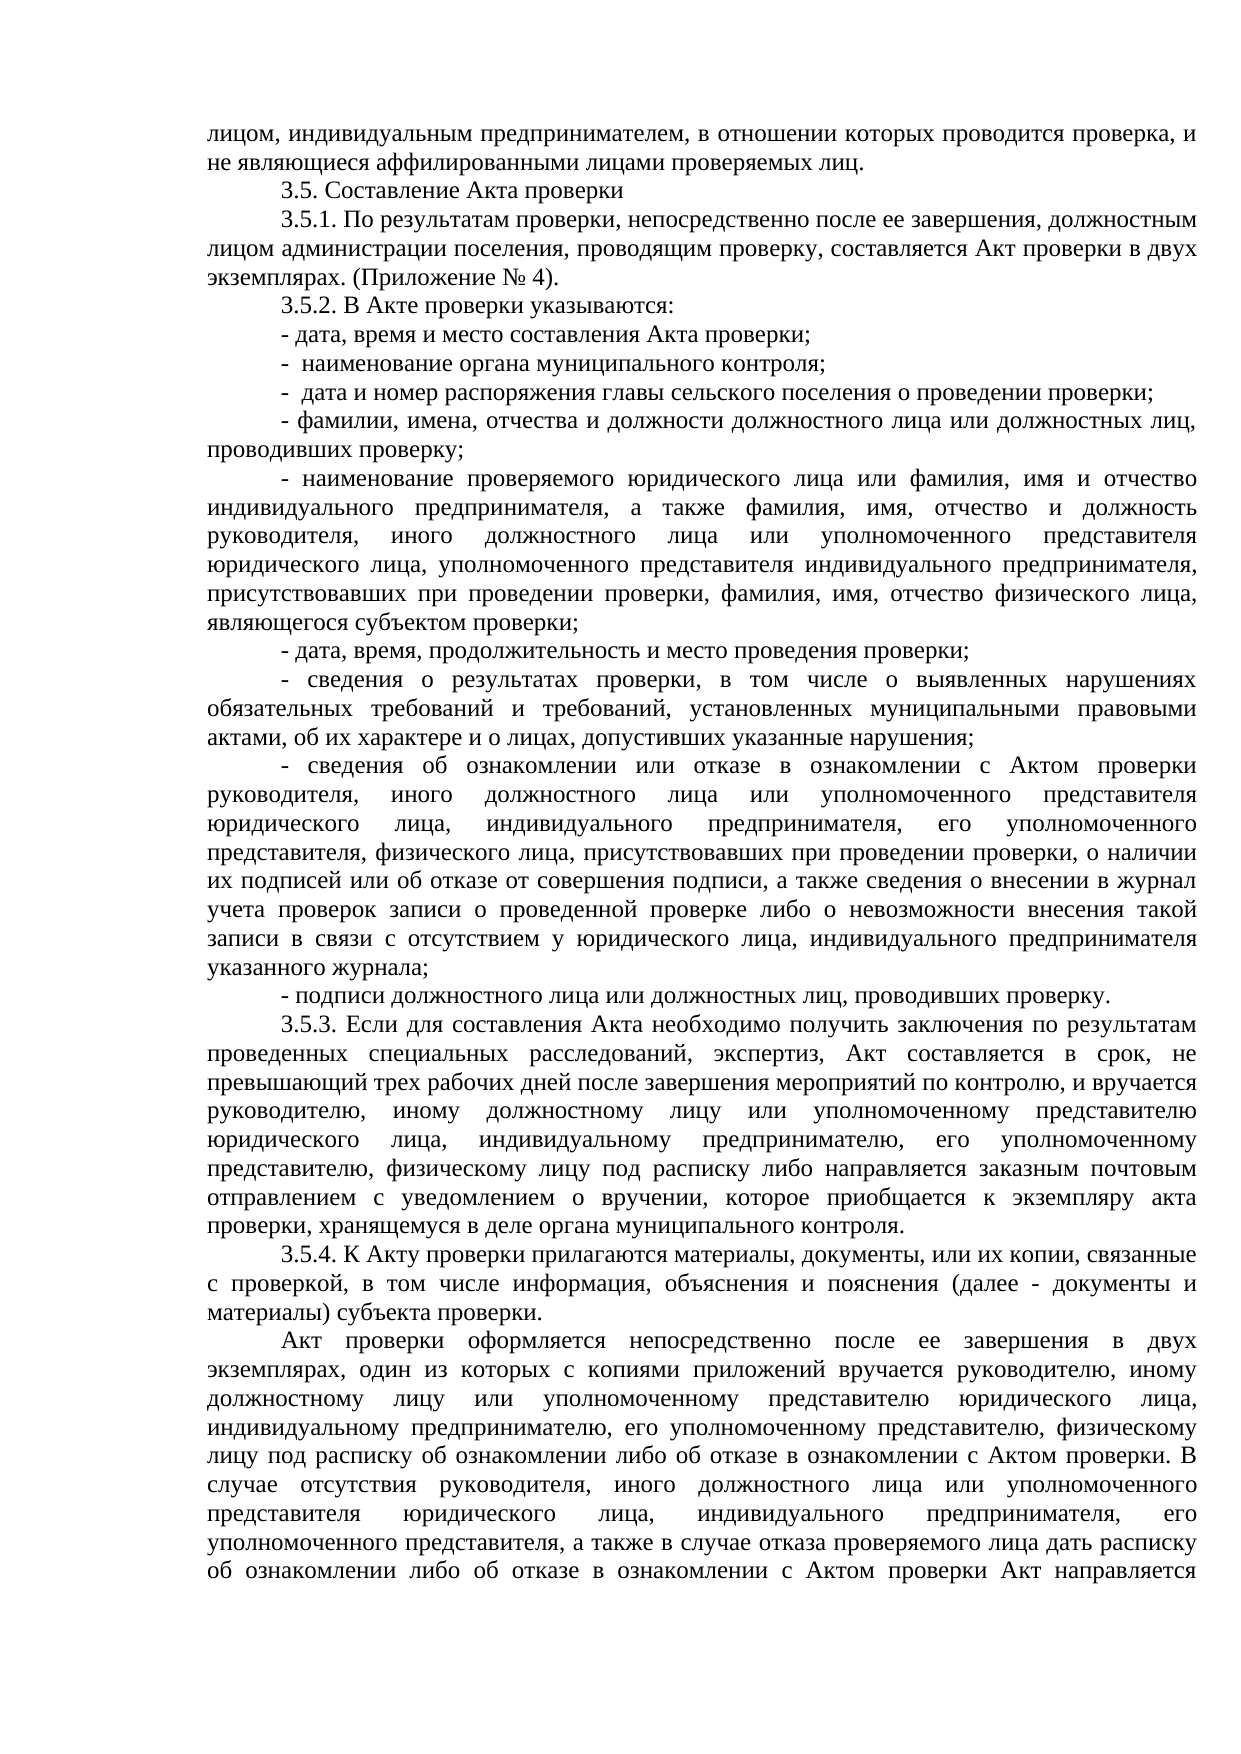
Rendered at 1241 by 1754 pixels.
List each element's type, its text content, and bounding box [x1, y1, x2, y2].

text - фамилии, имена, отчества и должности должностного лица или должностных лиц, проводивших проверку; [207, 406, 1198, 463]
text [207, 1326, 1198, 1584]
text 3.5.1. По результатам проверки, непосредственно после ее завершения, должностным лицом администрации поселения, проводящим проверку, составляется Акт проверки в двух экземплярах. (Приложение № 4). [207, 204, 1198, 291]
text 3.5. Составление Акта проверки [207, 176, 1198, 204]
text - наименование проверяемого юридического лица или фамилия, имя и отчество индивидуального предпринимателя, а также фамилия, имя, отчество и должность руководителя, иного должностного лица или уполномоченного представителя юридического лица, уполномоченного представителя индивидуального предпринимателя, присутствовавших при проведении проверки, фамилия, имя, отчество физического лица, являющегося субъектом проверки; [207, 463, 1198, 636]
text - наименование органа муниципального контроля; [207, 348, 1198, 377]
text - сведения об ознакомлении или отказе в ознакомлении с Актом проверки руководителя, иного должностного лица или уполномоченного представителя юридического лица, индивидуального предпринимателя, его уполномоченного представителя, физического лица, присутствовавших при проведении проверки, о наличии их подписей или об отказе от совершения подписи, а также сведения о внесении в журнал учета проверок записи о проведенной проверке либо о невозможности внесения такой записи в связи с отсутствием у юридического лица, индивидуального предпринимателя указанного журнала; [207, 751, 1198, 981]
text 3.5.4. К Акту проверки прилагаются материалы, документы, или их копии, связанные с проверкой, в том числе информация, объяснения и пояснения (далее - документы и материалы) субъекта проверки. [207, 1239, 1198, 1326]
text - дата и номер распоряжения главы сельского поселения о проведении проверки; [207, 377, 1198, 406]
text - дата, время и место составления Акта проверки; [207, 319, 1198, 348]
text - подписи должностного лица или должностных лиц, проводивших проверку. [207, 981, 1198, 1009]
text - сведения о результатах проверки, в том числе о выявленных нарушениях обязательных требований и требований, установленных муниципальными правовыми актами, об их характере и о лицах, допустивших указанные нарушения; [207, 664, 1198, 751]
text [207, 118, 1198, 176]
text 3.5.3. Если для составления Акта необходимо получить заключения по результатам проведенных специальных расследований, экспертиз, Акт составляется в срок, не превышающий трех рабочих дней после завершения мероприятий по контролю, и вручается руководителю, иному должностному лицу или уполномоченному представителю юридического лица, индивидуальному предпринимателю, его уполномоченному представителю, физическому лицу под расписку либо направляется заказным почтовым отправлением с уведомлением о вручении, которое приобщается к экземпляру акта проверки, хранящемуся в деле органа муниципального контроля. [207, 1009, 1198, 1239]
text 3.5.2. В Акте проверки указываются: [207, 291, 1198, 319]
text - дата, время, продолжительность и место проведения проверки; [207, 636, 1198, 664]
